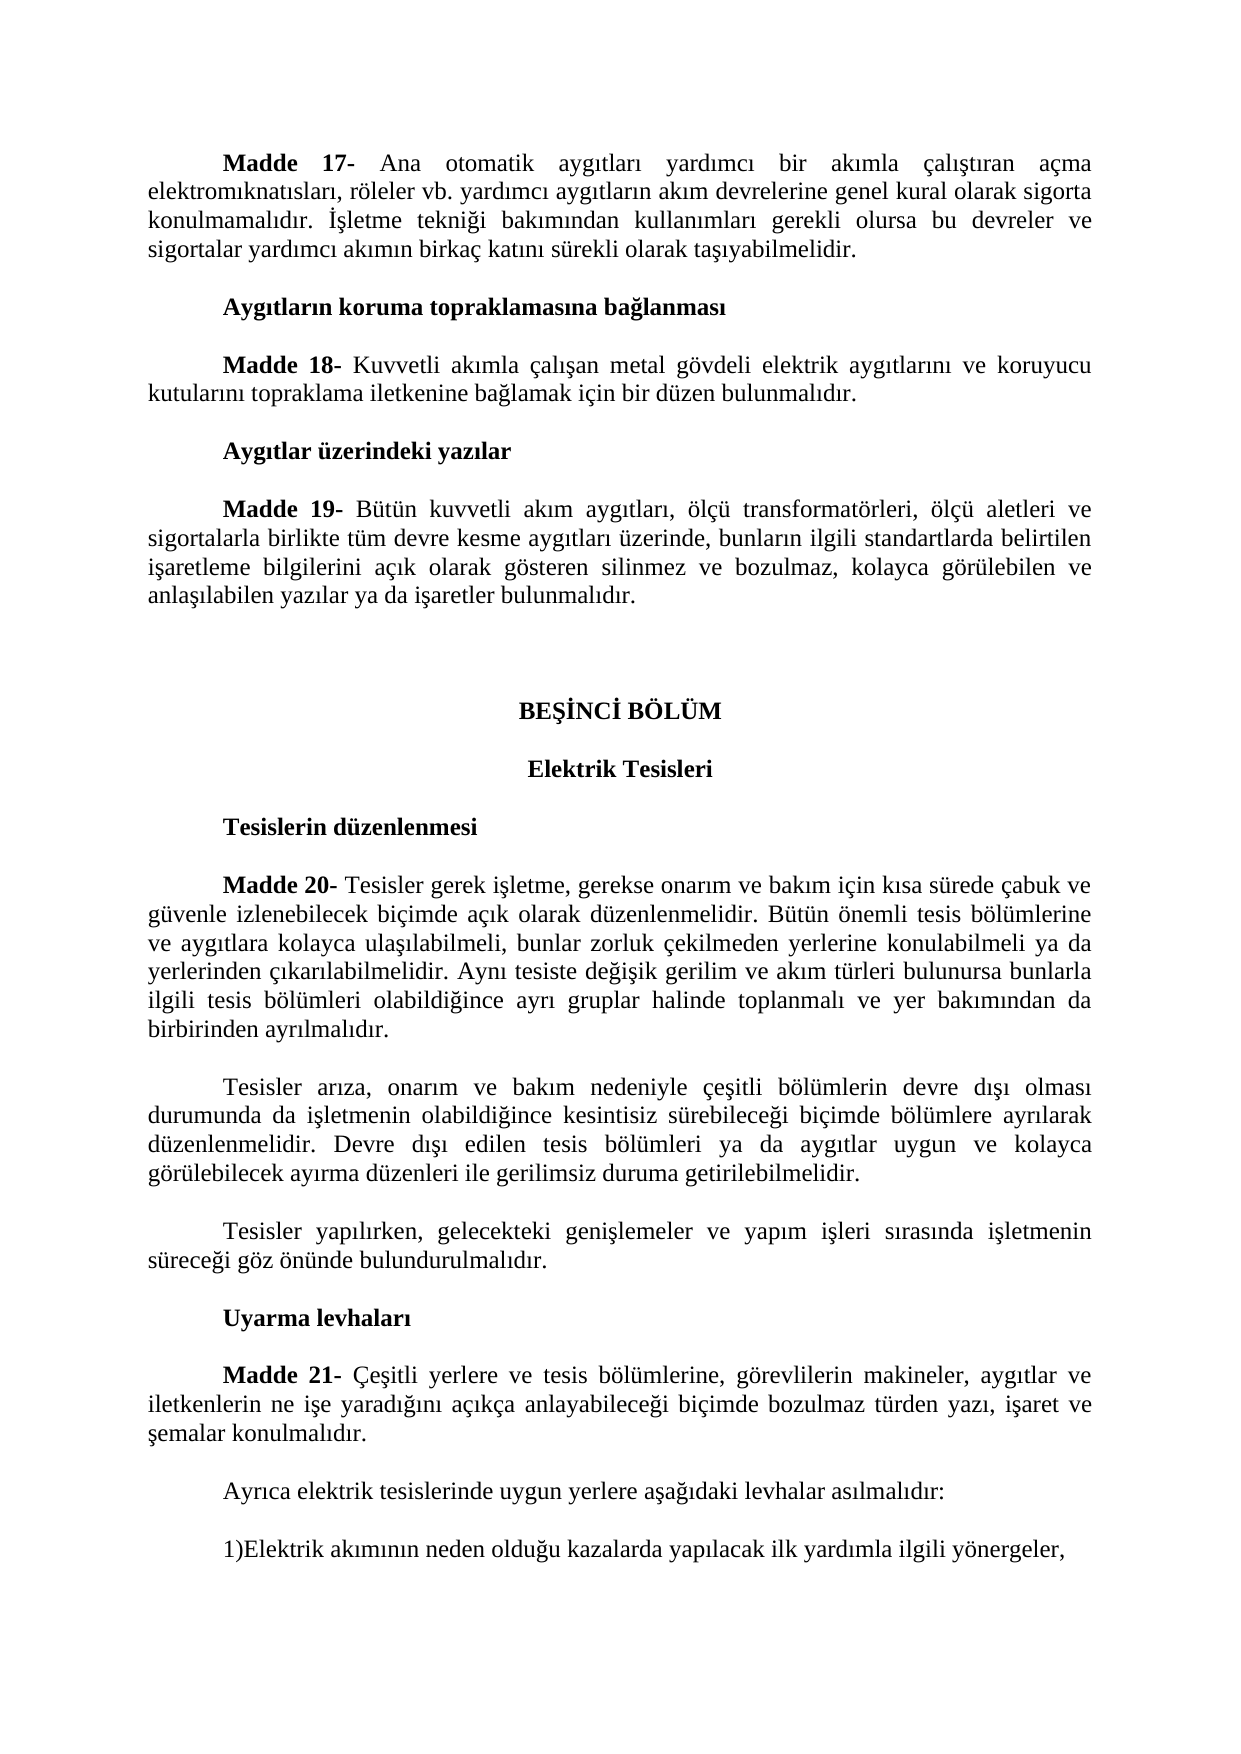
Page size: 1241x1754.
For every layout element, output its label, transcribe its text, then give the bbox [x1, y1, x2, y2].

text Uyarma levhaları [148, 1303, 1093, 1331]
text Aygıtların koruma topraklamasına bağlanması [148, 292, 1093, 321]
text Madde 20- Tesisler gerek işletme, gerekse onarım ve bakım için kısa sürede çabuk ve güvenle izlenebilecek biçimde açık olarak düzenlenmelidir. Bütün önemli tesis bölümlerine ve aygıtlara kolayca ulaşılabilmeli, bunlar zorluk çekilmeden yerlerine konulabilmeli ya da yerlerinden çıkarılabilmelidir. Aynı tesiste değişik gerilim ve akım türleri bulunursa bunlarla ilgili tesis bölümleri olabildiğince ayrı gruplar halinde toplanmalı ve yer bakımından da birbirinden ayrılmalıdır. [148, 870, 1093, 1043]
text Madde 21- Çeşitli yerlere ve tesis bölümlerine, görevlilerin makineler, aygıtlar ve iletkenlerin ne işe yaradığını açıkça anlayabileceği biçimde bozulmaz türden yazı, işaret ve şemalar konulmalıdır. [148, 1361, 1093, 1447]
text Tesisler yapılırken, gelecekteki genişlemeler ve yapım işleri sırasında işletmenin süreceği göz önünde bulundurulmalıdır. [148, 1216, 1093, 1273]
text Madde 18- Kuvvetli akımla çalışan metal gövdeli elektrik aygıtlarını ve koruyucu kutularını topraklama iletkenine bağlamak için bir düzen bulunmalıdır. [148, 350, 1093, 407]
text Tesislerin düzenlenmesi [148, 812, 1093, 841]
text Tesisler arıza, onarım ve bakım nedeniyle çeşitli bölümlerin devre dışı olması durumunda da işletmenin olabildiğince kesintisiz sürebileceği biçimde bölümlere ayrılarak düzenlenmelidir. Devre dışı edilen tesis bölümleri ya da aygıtlar uygun ve kolayca görülebilecek ayırma düzenleri ile gerilimsiz duruma getirilebilmelidir. [148, 1072, 1093, 1187]
text BEŞİNCİ BÖLÜM [148, 696, 1093, 725]
text Elektrik Tesisleri [148, 754, 1093, 783]
text 1)Elektrik akımının neden olduğu kazalarda yapılacak ilk yardımla ilgili yönergeler, [148, 1534, 1093, 1563]
text Ayrıca elektrik tesislerinde uygun yerlere aşağıdaki levhalar asılmalıdır: [148, 1476, 1093, 1505]
text Madde 19- Bütün kuvvetli akım aygıtları, ölçü transformatörleri, ölçü aletleri ve sigortalarla birlikte tüm devre kesme aygıtları üzerinde, bunların ilgili standartlarda belirtilen işaretleme bilgilerini açık olarak gösteren silinmez ve bozulmaz, kolayca görülebilen ve anlaşılabilen yazılar ya da işaretler bulunmalıdır. [148, 494, 1093, 609]
text Aygıtlar üzerindeki yazılar [148, 436, 1093, 465]
text Madde 17- Ana otomatik aygıtları yardımcı bir akımla çalıştıran açma elektromıknatısları, röleler vb. yardımcı aygıtların akım devrelerine genel kural olarak sigorta konulmamalıdır. İşletme tekniği bakımından kullanımları gerekli olursa bu devreler ve sigortalar yardımcı akımın birkaç katını sürekli olarak taşıyabilmelidir. [148, 148, 1093, 263]
